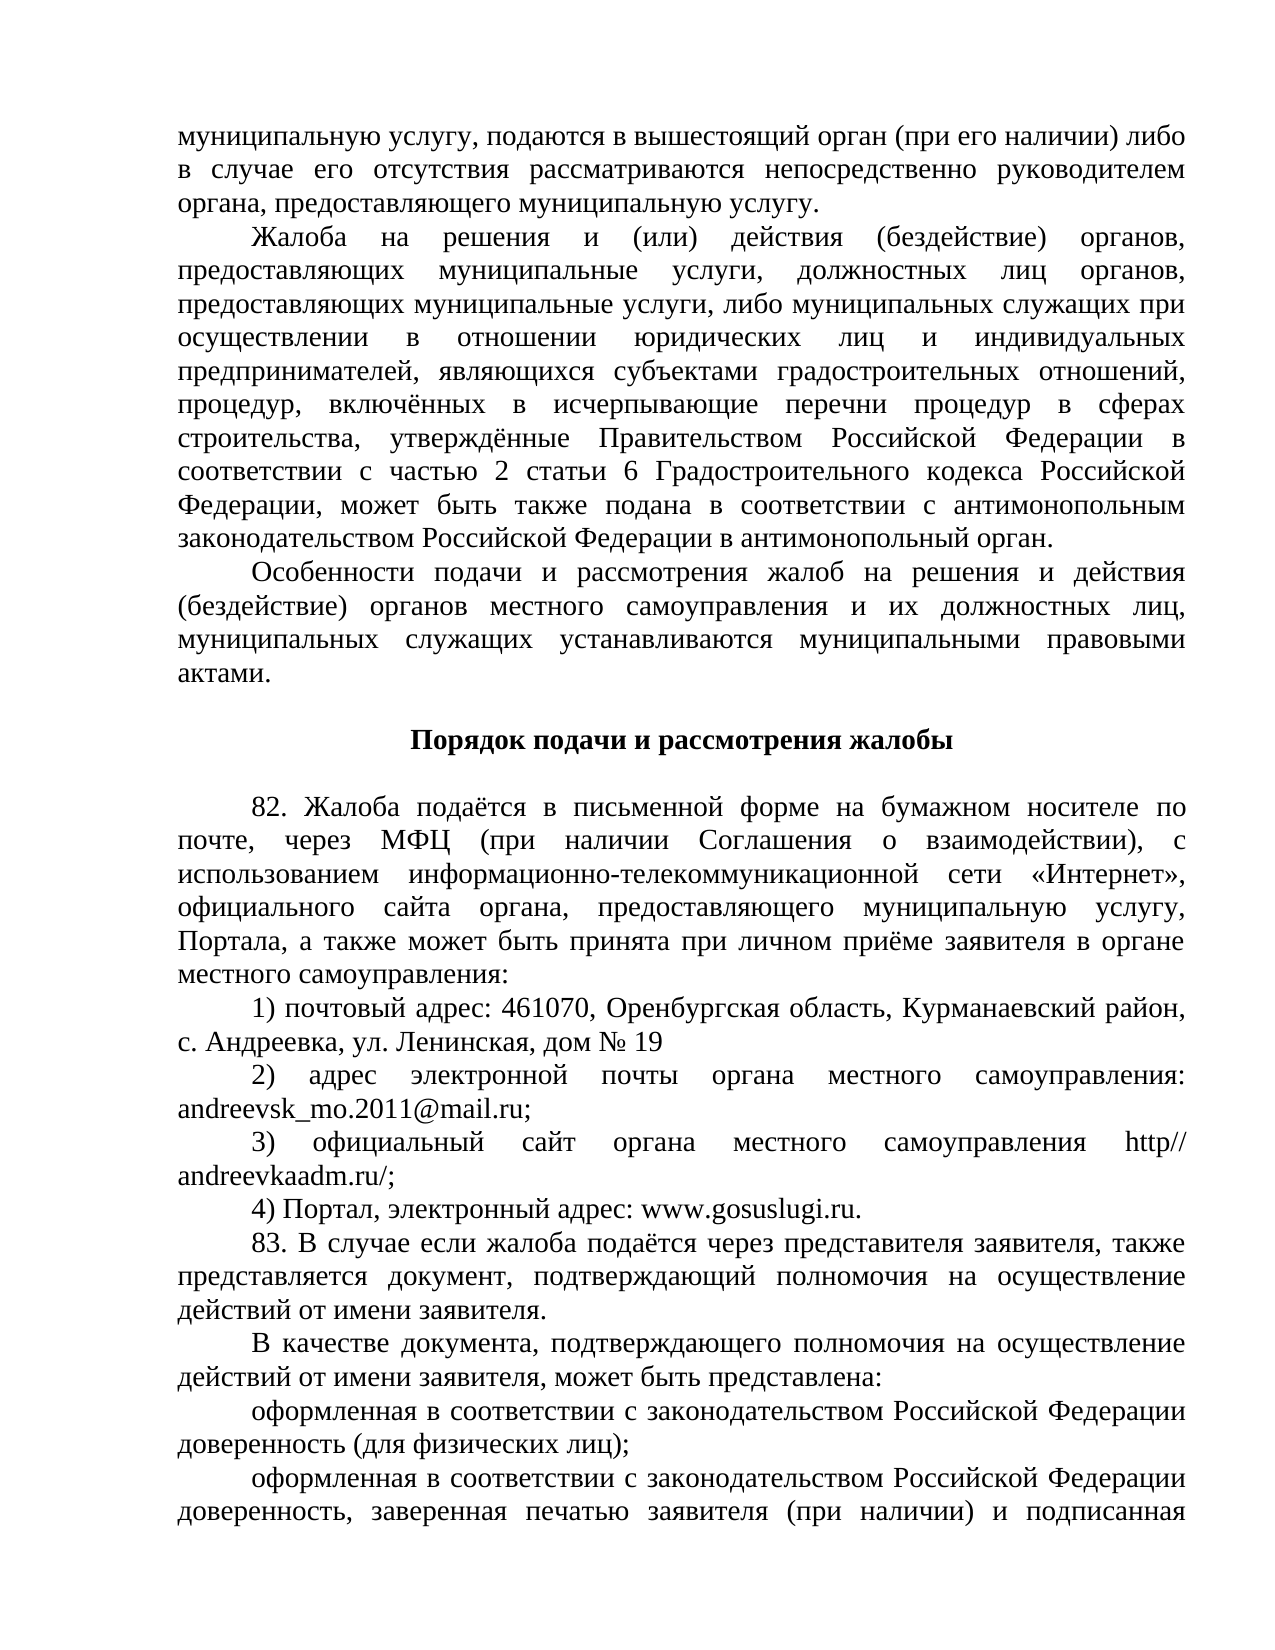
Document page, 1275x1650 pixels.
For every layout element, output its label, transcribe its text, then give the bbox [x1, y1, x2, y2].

text 2) адрес электронной почты органа местного самоуправления: andreevsk_mo.2011@mail.ru; [177, 1057, 1186, 1124]
text Жалоба на решения и (или) действия (бездействие) органов, предоставляющих муниципальные услуги, должностных лиц органов, предоставляющих муниципальные услуги, либо муниципальных служащих при осуществлении в отношении юридических лиц и индивидуальных предпринимателей, являющихся субъектами градостроительных отношений, процедур, включённых в исчерпывающие перечни процедур в сферах строительства, утверждённые Правительством Российской Федерации в соответствии с частью 2 статьи 6 Градостроительного кодекса Российской Федерации, может быть также подана в соответствии с антимонопольным законодательством Российской Федерации в антимонопольный орган. [177, 219, 1186, 554]
text оформленная в соответствии с законодательством Российской Федерации доверенность (для физических лиц); [177, 1393, 1186, 1460]
text 4) Портал, электронный адрес: www.gosuslugi.ru. [177, 1191, 1186, 1225]
text Особенности подачи и рассмотрения жалоб на решения и действия (бездействие) органов местного самоуправления и их должностных лиц, муниципальных служащих устанавливаются муниципальными правовыми актами. [177, 554, 1186, 688]
text Порядок подачи и рассмотрения жалобы [177, 722, 1186, 755]
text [177, 1460, 1186, 1527]
text 83. В случае если жалоба подаётся через представителя заявителя, также представляется документ, подтверждающий полномочия на осуществление действий от имени заявителя. [177, 1225, 1186, 1326]
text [177, 118, 1186, 219]
text 3) официальный сайт органа местного самоуправления http// andreevkaadm.ru/; [177, 1124, 1186, 1191]
text 82. Жалоба подаётся в письменной форме на бумажном носителе по почте, через МФЦ (при наличии Соглашения о взаимодействии), с использованием информационно-телекоммуникационной сети «Интернет», официального сайта органа, предоставляющего муниципальную услугу, Портала, а также может быть принята при личном приёме заявителя в органе местного самоуправления: [177, 789, 1186, 990]
text 1) почтовый адрес: 461070, Оренбургская область, Курманаевский район, с. Андреевка, ул. Ленинская, дом № 19 [177, 990, 1186, 1057]
text В качестве документа, подтверждающего полномочия на осуществление действий от имени заявителя, может быть представлена: [177, 1326, 1186, 1393]
